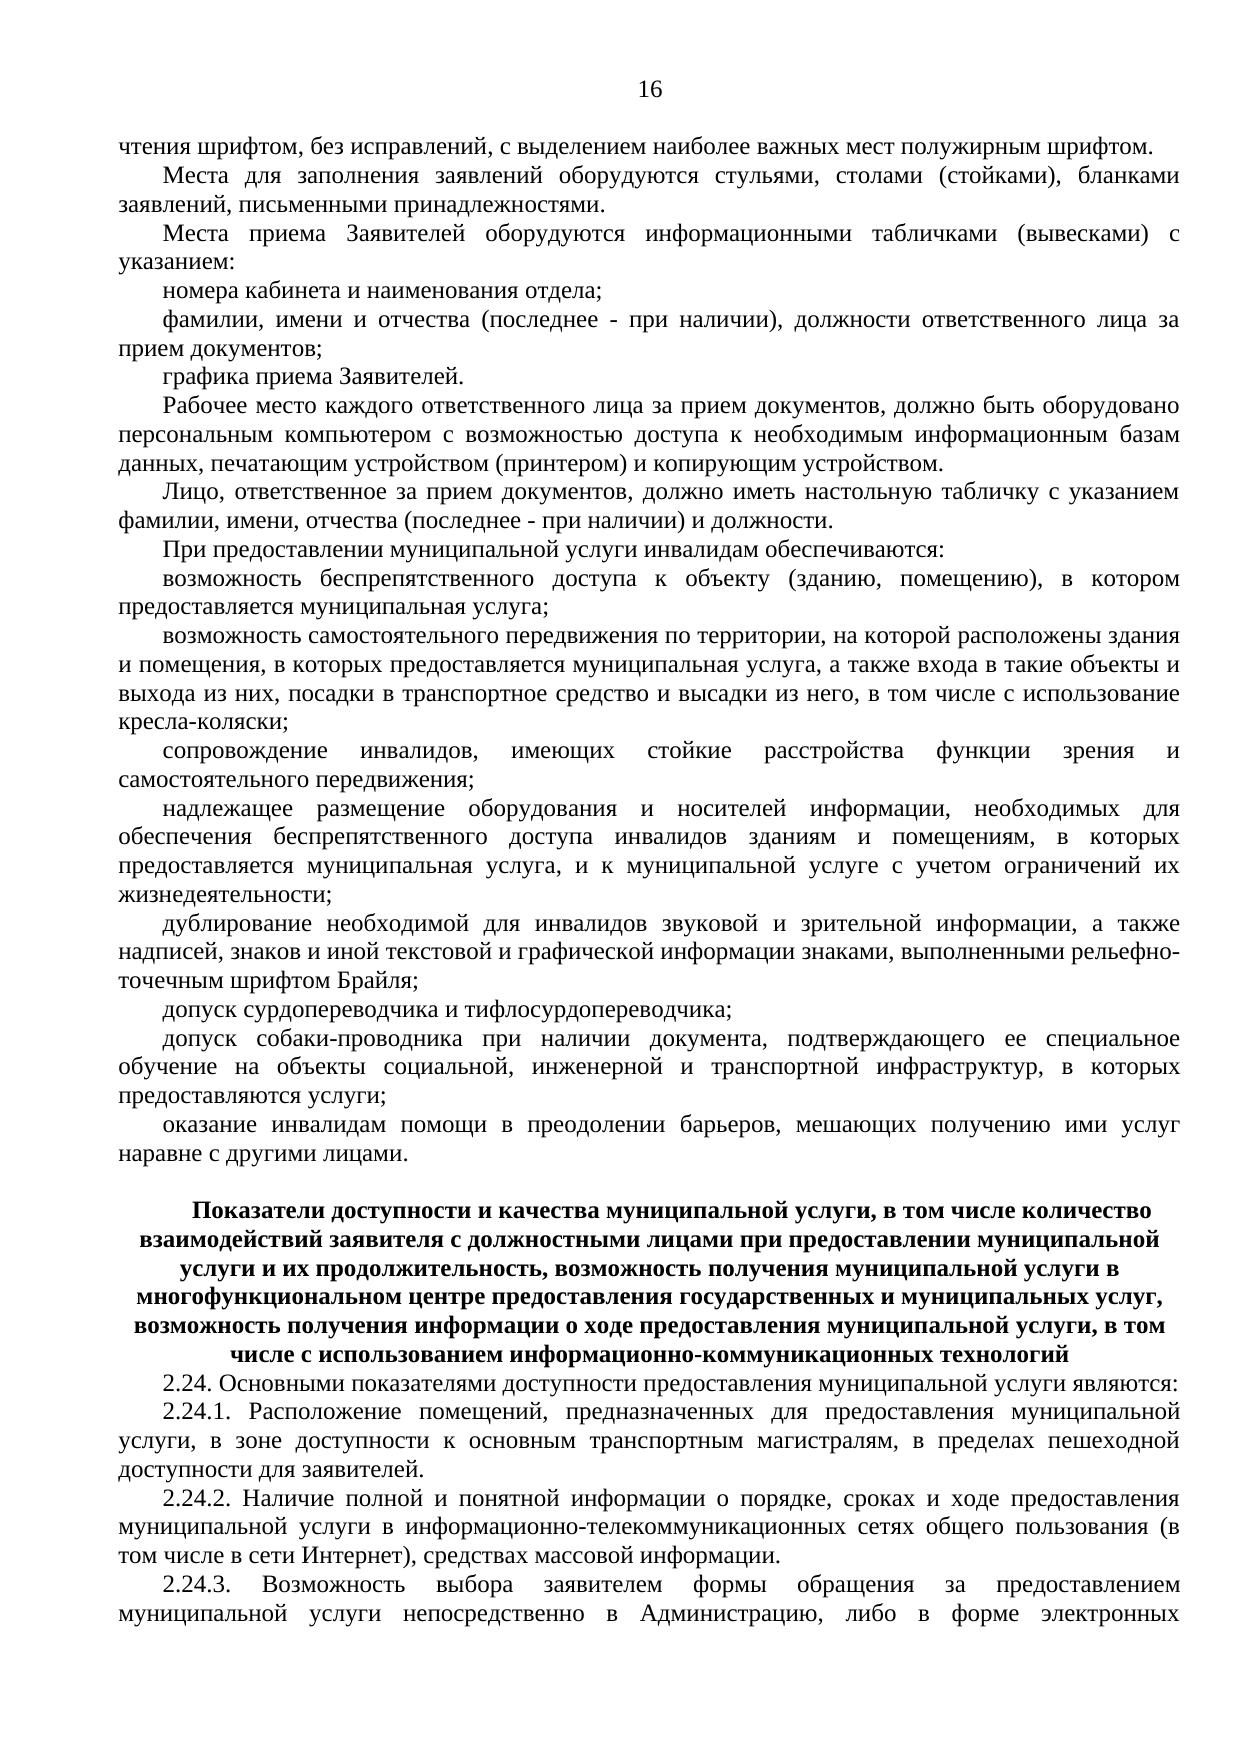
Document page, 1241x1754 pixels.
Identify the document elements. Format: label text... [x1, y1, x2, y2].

text номера кабинета и наименования отдела; [118, 275, 1181, 304]
text сопровождение инвалидов, имеющих стойкие расстройства функции зрения и самостоятельного передвижения; [118, 735, 1181, 793]
text 2.24.1. Расположение помещений, предназначенных для предоставления муниципальной услуги, в зоне доступности к основным транспортным магистралям, в пределах пешеходной доступности для заявителей. [118, 1396, 1181, 1483]
text возможность самостоятельного передвижения по территории, на которой расположены здания и помещения, в которых предоставляется муниципальная услуга, а также входа в такие объекты и выхода из них, посадки в транспортное средство и высадки из него, в том числе с использование кресла-коляски; [118, 620, 1181, 735]
text Лицо, ответственное за прием документов, должно иметь настольную табличку с указанием фамилии, имени, отчества (последнее - при наличии) и должности. [118, 476, 1181, 534]
text 2.24. Основными показателями доступности предоставления муниципальной услуги являются: [118, 1368, 1181, 1396]
text Места приема Заявителей оборудуются информационными табличками (вывесками) с указанием: [118, 218, 1181, 275]
text допуск собаки-проводника при наличии документа, подтверждающего ее специальное обучение на объекты социальной, инженерной и транспортной инфраструктур, в которых предоставляются услуги; [118, 1023, 1181, 1109]
text 2.24.2. Наличие полной и понятной информации о порядке, сроках и ходе предоставления муниципальной услуги в информационно-телекоммуникационных сетях общего пользования (в том числе в сети Интернет), средствах массовой информации. [118, 1483, 1181, 1569]
text При предоставлении муниципальной услуги инвалидам обеспечиваются: [118, 534, 1181, 563]
text оказание инвалидам помощи в преодолении барьеров, мешающих получению ими услуг наравне с другими лицами. [118, 1109, 1181, 1166]
text Рабочее место каждого ответственного лица за прием документов, должно быть оборудовано персональным компьютером с возможностью доступа к необходимым информационным базам данных, печатающим устройством (принтером) и копирующим устройством. [118, 390, 1181, 476]
text Места для заполнения заявлений оборудуются стульями, столами (стойками), бланками заявлений, письменными принадлежностями. [118, 160, 1181, 218]
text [118, 131, 1181, 160]
text допуск сурдопереводчика и тифлосурдопереводчика; [118, 994, 1181, 1023]
text графика приема Заявителей. [118, 361, 1181, 390]
text возможность беспрепятственного доступа к объекту (зданию, помещению), в котором предоставляется муниципальная услуга; [118, 563, 1181, 620]
text надлежащее размещение оборудования и носителей информации, необходимых для обеспечения беспрепятственного доступа инвалидов зданиям и помещениям, в которых предоставляется муниципальная услуга, и к муниципальной услуге с учетом ограничений их жизнедеятельности; [118, 793, 1181, 908]
text фамилии, имени и отчества (последнее - при наличии), должности ответственного лица за прием документов; [118, 304, 1181, 361]
text Показатели доступности и качества муниципальной услуги, в том числе количество взаимодействий заявителя с должностными лицами при предоставлении муниципальной услуги и их продолжительность, возможность получения муниципальной услуги в многофункциональном центре предоставления государственных и муниципальных услуг, возможность получения информации о ходе предоставления муниципальной услуги, в том числе с использованием информационно-коммуникационных технологий [118, 1195, 1181, 1368]
text дублирование необходимой для инвалидов звуковой и зрительной информации, а также надписей, знаков и иной текстовой и графической информации знаками, выполненными рельефно-точечным шрифтом Брайля; [118, 908, 1181, 994]
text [118, 1569, 1181, 1626]
